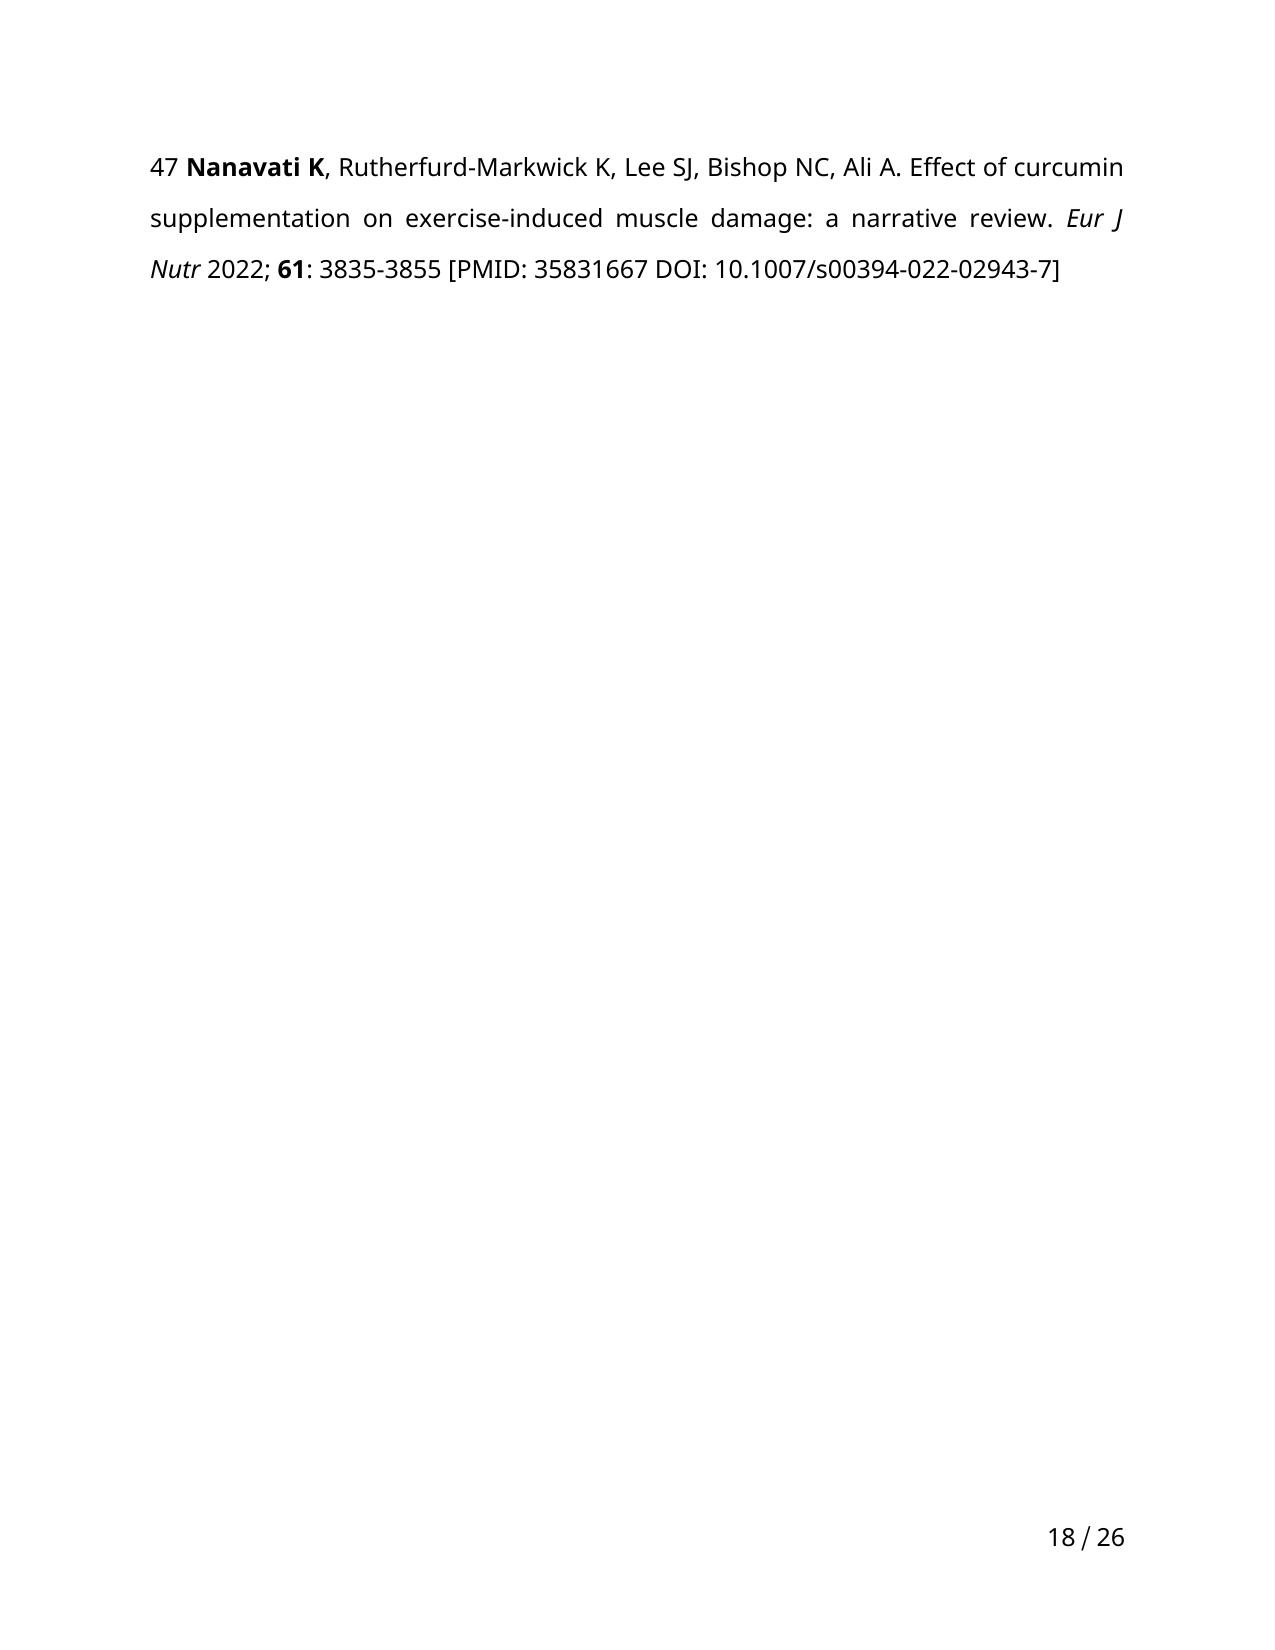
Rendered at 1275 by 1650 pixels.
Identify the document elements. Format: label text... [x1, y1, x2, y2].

text 47 Nanavati K, Rutherfurd-Markwick K, Lee SJ, Bishop NC, Ali A. Effect of curcumin supplementation on exercise-induced muscle damage: a narrative review. Eur J Nutr 2022; 61: 3835-3855 [PMID: 35831667 DOI: 10.1007/s00394-022-02943-7] [150, 150, 1125, 286]
